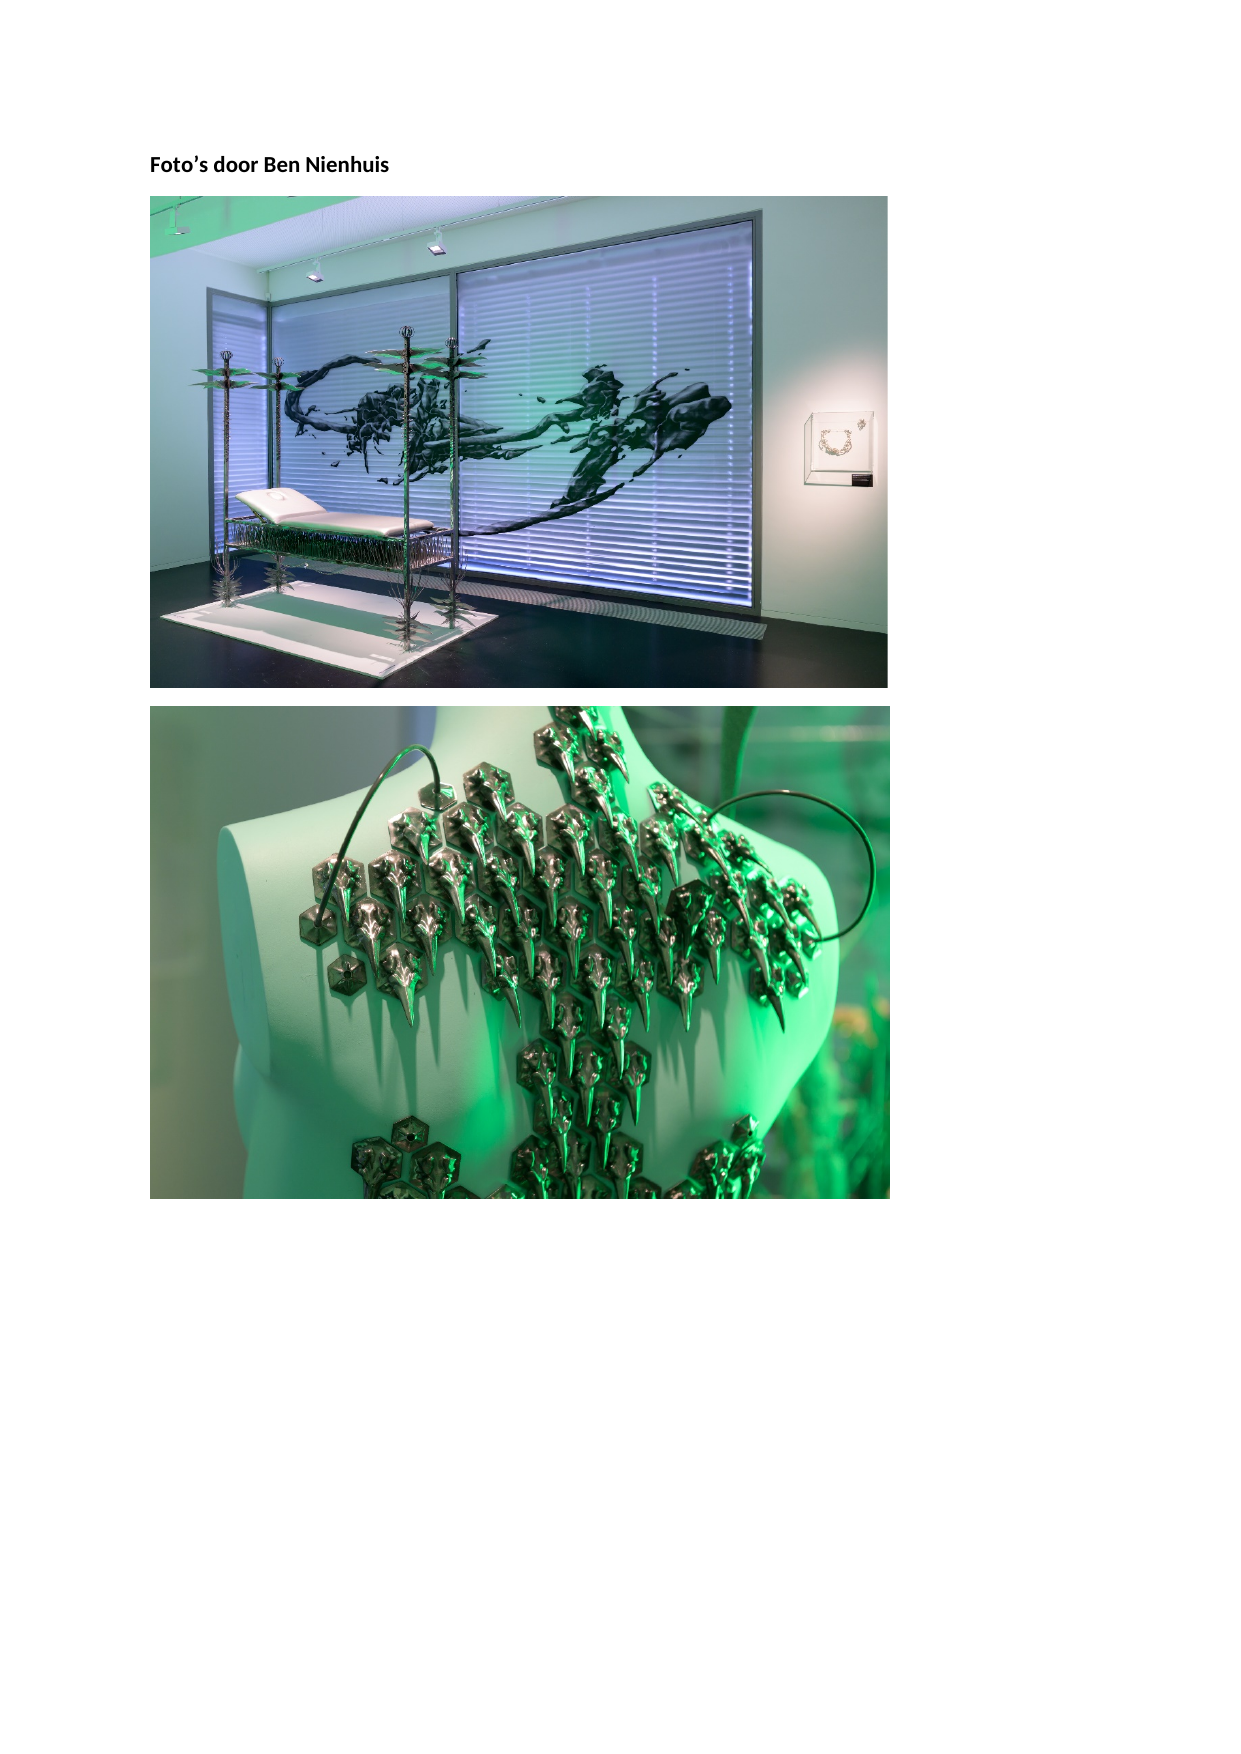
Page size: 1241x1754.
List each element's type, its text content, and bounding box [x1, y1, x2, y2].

text Foto’s door Ben Nienhuis [150, 150, 1090, 178]
picture [150, 196, 888, 688]
picture [150, 706, 890, 1199]
